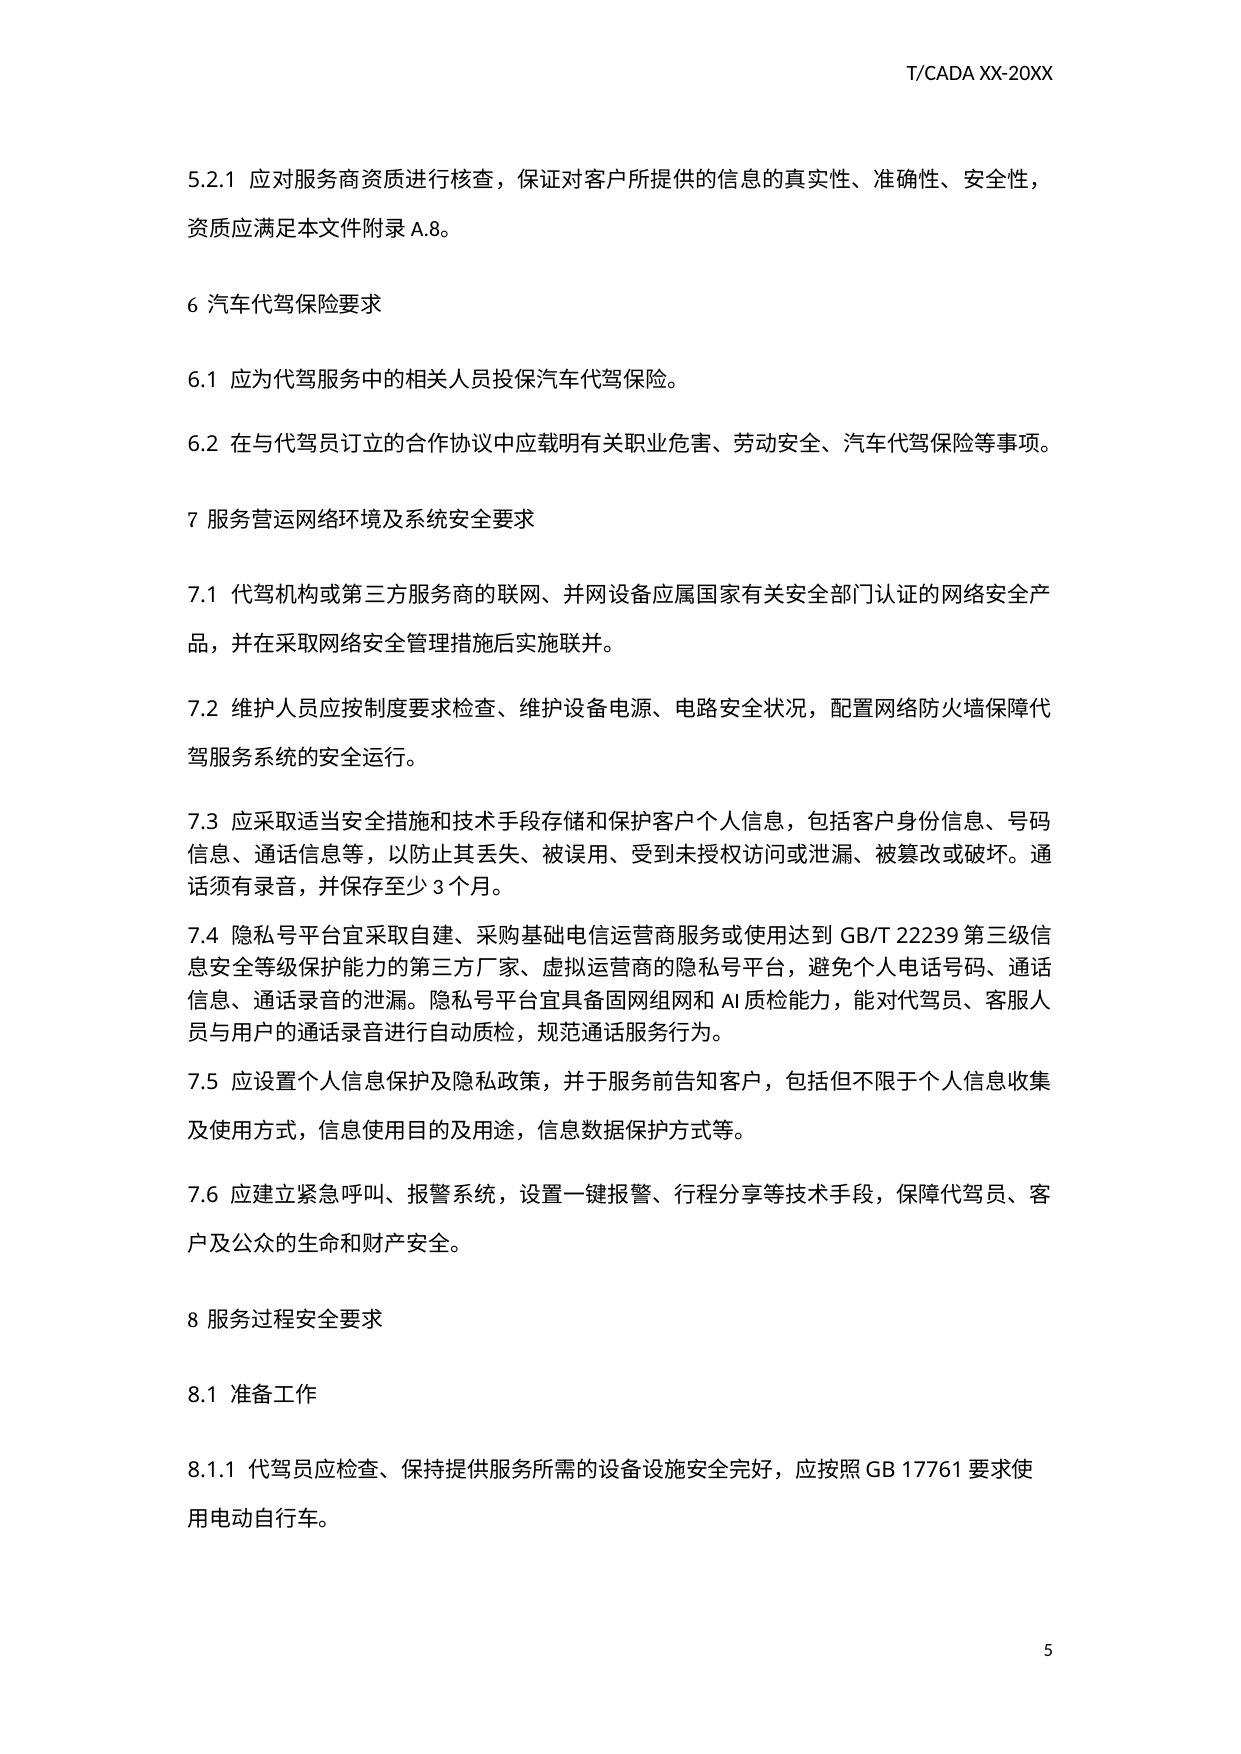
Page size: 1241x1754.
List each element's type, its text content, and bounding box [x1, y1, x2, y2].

text 7.3 应采取适当安全措施和技术手段存储和保护客户个人信息，包括客户身份信息、号码信息、通话信息等，以防止其丢失、被误用、受到未授权访问或泄漏、被篡改或破坏。通话须有录音，并保存至少3个月。 [187, 804, 1053, 901]
subtitle 8 服务过程安全要求 [187, 1301, 1053, 1334]
text 8.1.1 代驾员应检查、保持提供服务所需的设备设施安全完好，应按照GB 17761要求使用电动自行车。 [187, 1452, 1053, 1533]
text 7.1 代驾机构或第三方服务商的联网、并网设备应属国家有关安全部门认证的网络安全产品，并在采取网络安全管理措施后实施联并。 [187, 577, 1053, 658]
subtitle 7 服务营运网络环境及系统安全要求 [187, 502, 1053, 534]
text 7.4 隐私号平台宜采取自建、采购基础电信运营商服务或使用达到GB/T 22239第三级信息安全等级保护能力的第三方厂家、虚拟运营商的隐私号平台，避免个人电话号码、通话信息、通话录音的泄漏。隐私号平台宜具备固网组网和AI质检能力，能对代驾员、客服人员与用户的通话录音进行自动质检，规范通话服务行为。 [187, 917, 1053, 1047]
text 7.2 维护人员应按制度要求检查、维护设备电源、电路安全状况，配置网络防火墙保障代驾服务系统的安全运行。 [187, 690, 1053, 772]
subtitle 6 汽车代驾保险要求 [187, 286, 1053, 319]
text 6.2 在与代驾员订立的合作协议中应载明有关职业危害、劳动安全、汽车代驾保险等事项。 [187, 426, 1053, 459]
text 7.5 应设置个人信息保护及隐私政策，并于服务前告知客户，包括但不限于个人信息收集及使用方式，信息使用目的及用途，信息数据保护方式等。 [187, 1064, 1053, 1145]
subtitle 8.1 准备工作 [187, 1377, 1053, 1409]
text 6.1 应为代驾服务中的相关人员投保汽车代驾保险。 [187, 362, 1053, 394]
text 7.6 应建立紧急呼叫、报警系统，设置一键报警、行程分享等技术手段，保障代驾员、客户及公众的生命和财产安全。 [187, 1177, 1053, 1258]
text 5.2.1 应对服务商资质进行核查，保证对客户所提供的信息的真实性、准确性、安全性，资质应满足本文件附录A.8。 [187, 162, 1053, 243]
